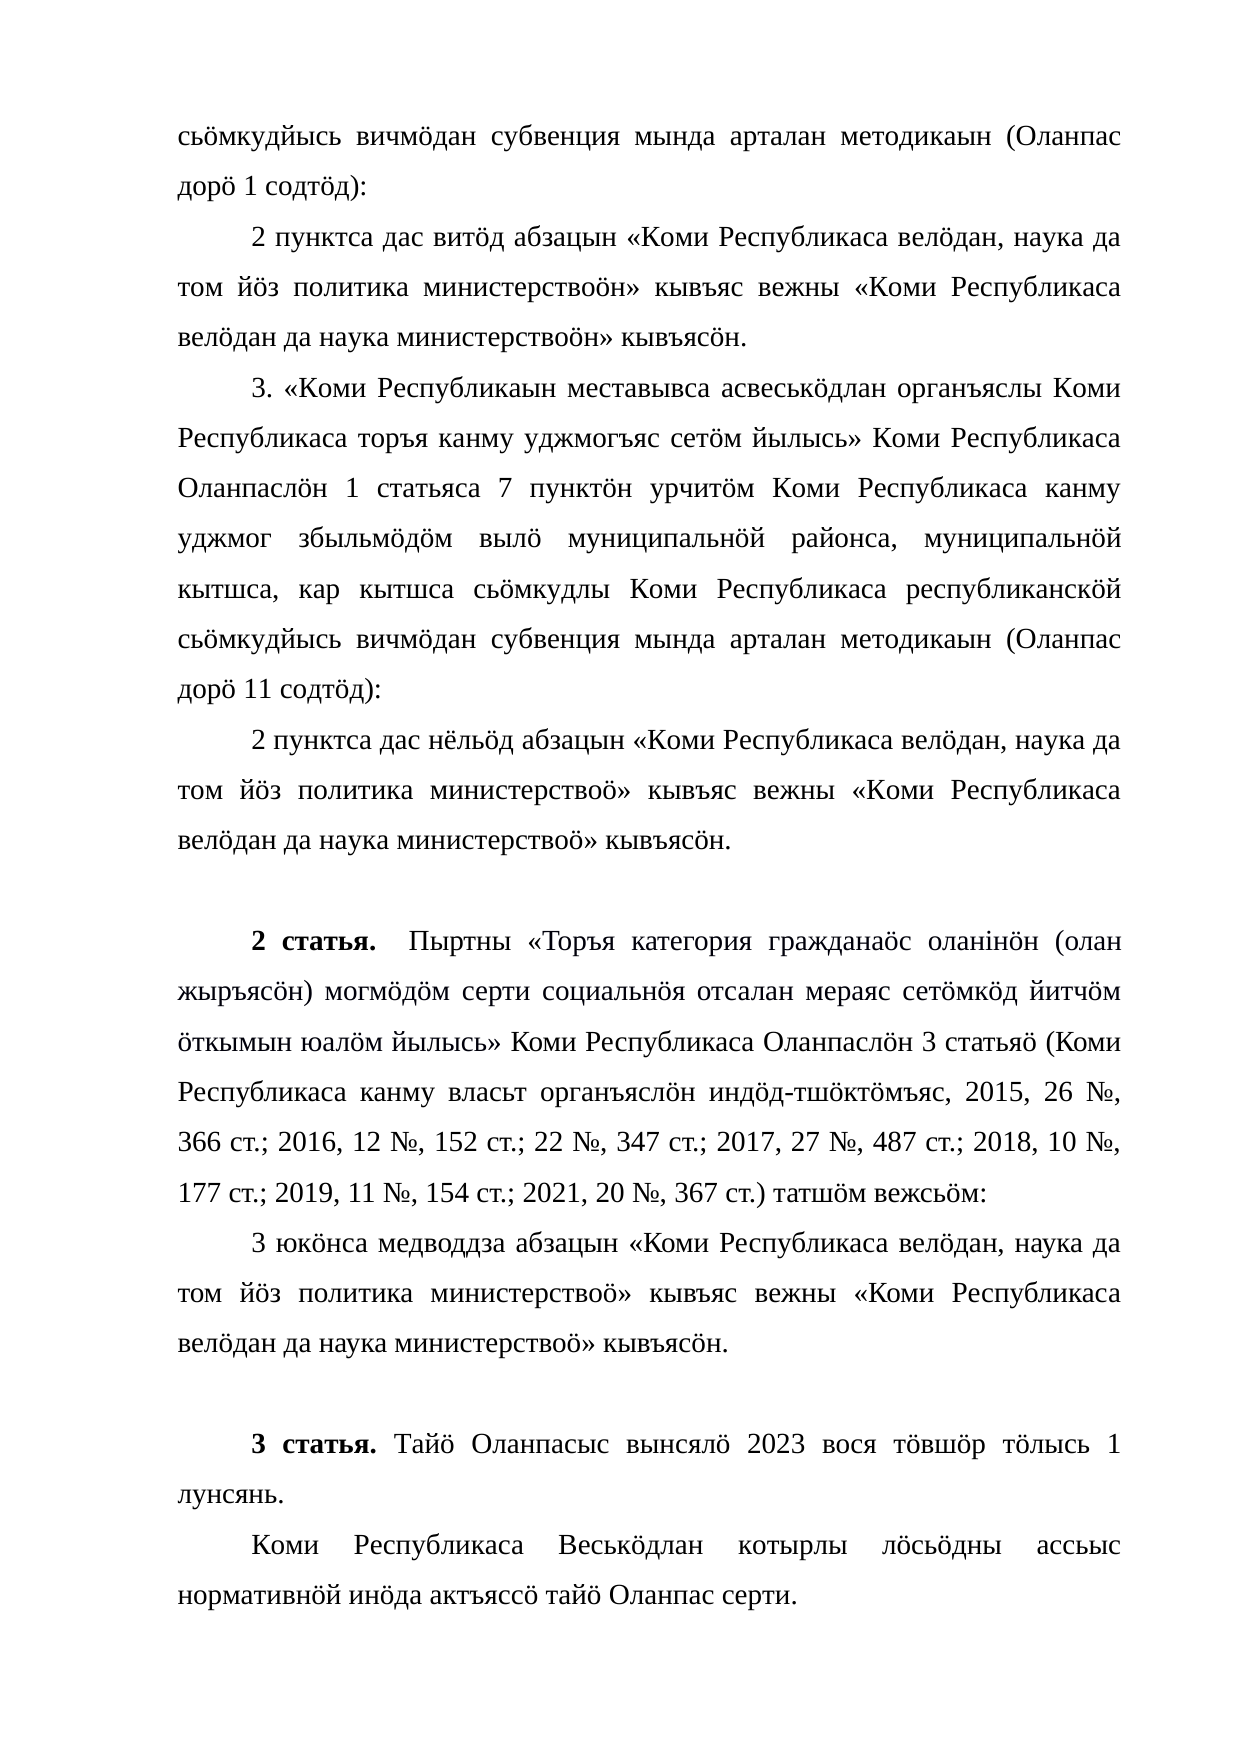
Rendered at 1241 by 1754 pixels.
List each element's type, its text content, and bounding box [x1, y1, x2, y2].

text 2 пунктса дас витӧд абзацын «Коми Республикаса велӧдан, наука да том йӧз политика министерствоӧн» кывъяс вежны «Коми Республикаса велӧдан да наука министерствоӧн» кывъясӧн. [177, 219, 1122, 353]
list 3 статья. Тайӧ Оланпасыс вынсялӧ 2023 вося тӧвшӧр тӧлысь 1 лунсянь. [177, 1426, 1122, 1510]
text 2 статья. Пыртны «Торъя категория гражданаӧс оланінӧн (олан жыръясӧн) могмӧдӧм серти социальнӧя отсалан мераяс сетӧмкӧд йитчӧм ӧткымын юалӧм йылысь» Коми Республикаса Оланпаслӧн 3 статьяӧ (Коми Республикаса канму власьт органъяслӧн индӧд-тшӧктӧмъяс, 2015, 26 №, 366 ст.; 2016, 12 №, 152 ст.; 22 №, 347 ст.; 2017, 27 №, 487 ст.; 2018, 10 №, 177 ст.; 2019, 11 №, 154 ст.; 2021, 20 №, 367 ст.) татшӧм вежсьӧм: [177, 923, 1122, 1208]
text 2 пунктса дас нёльӧд абзацын «Коми Республикаса велӧдан, наука да том йӧз политика министерствоӧ» кывъяс вежны «Коми Республикаса велӧдан да наука министерствоӧ» кывъясӧн. [177, 722, 1122, 856]
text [177, 118, 1122, 202]
list Коми Республикаса Веськӧдлан котырлы лӧсьӧдны ассьыс нормативнӧй инӧда актъяссӧ тайӧ Оланпас серти. [177, 1527, 1122, 1611]
text 3 юкӧнса медводдза абзацын «Коми Республикаса велӧдан, наука да том йӧз политика министерствоӧ» кывъяс вежны «Коми Республикаса велӧдан да наука министерствоӧ» кывъясӧн. [177, 1225, 1122, 1359]
text 3. «Коми Республикаын меставывса асвеськӧдлан органъяслы Коми Республикаса торъя канму уджмогъяс сетӧм йылысь» Коми Республикаса Оланпаслӧн 1 статьяса 7 пунктӧн урчитӧм Коми Республикаса канму уджмог збыльмӧдӧм вылӧ муниципальнӧй районса, муниципальнӧй кытшса, кар кытшса сьӧмкудлы Коми Республикаса республиканскӧй сьӧмкудйысь вичмӧдан субвенция мында арталан методикаын (Оланпас дорӧ 11 содтӧд): [177, 370, 1122, 705]
